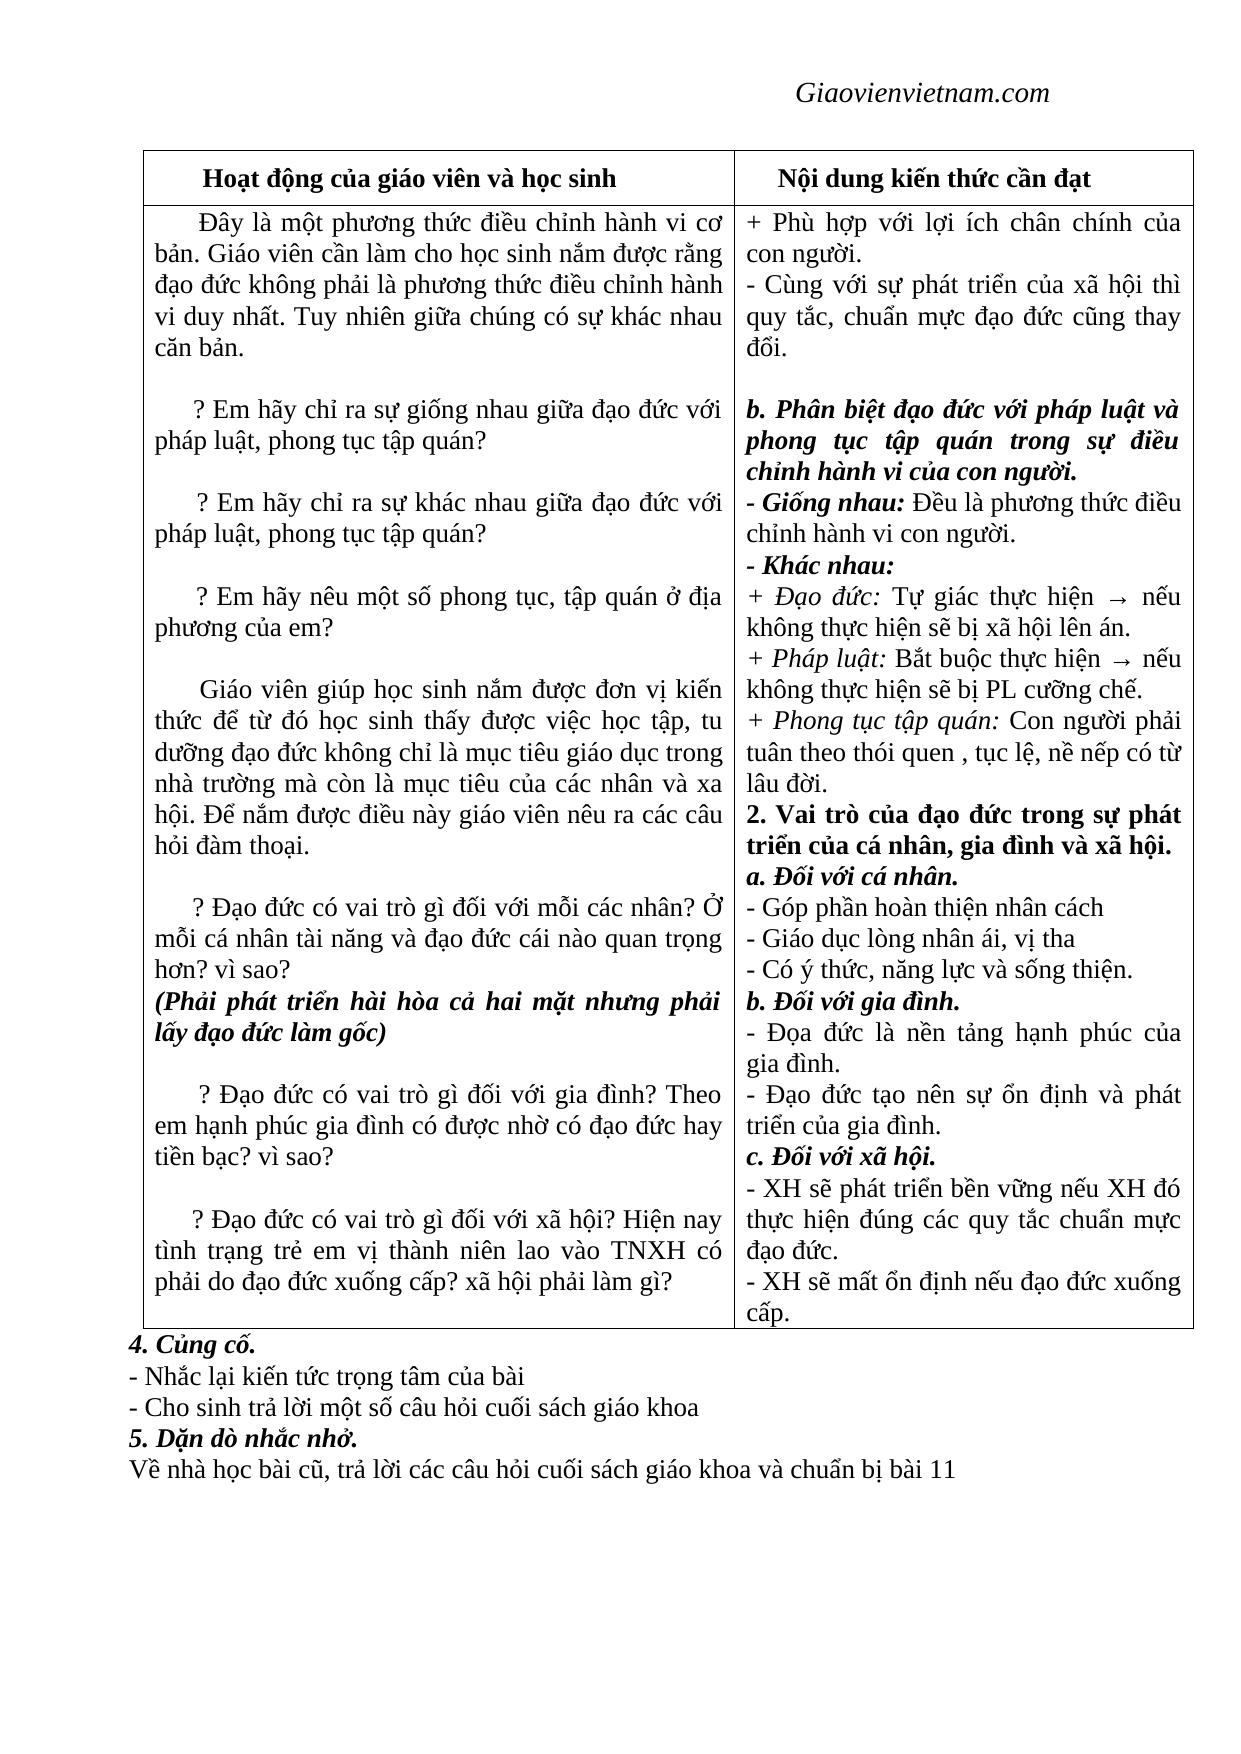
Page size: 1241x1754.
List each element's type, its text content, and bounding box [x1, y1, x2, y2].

text - Nhắc lại kiến tức trọng tâm của bài [128, 1359, 1053, 1391]
text - Cho sinh trả lời một số câu hỏi cuối sách giáo khoa [128, 1391, 1053, 1422]
text Về nhà học bài cũ, trả lời các câu hỏi cuối sách giáo khoa và chuẩn bị bài 11 [128, 1453, 1053, 1484]
text 5. Dặn dò nhắc nhở. [128, 1422, 1053, 1453]
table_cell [144, 206, 734, 1327]
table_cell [735, 206, 1193, 1327]
text 4. Củng cố. [128, 1328, 1053, 1359]
table_header Nội dung kiến thức cần đạt [735, 151, 1193, 205]
table_header Hoạt động của giáo viên và học sinh [144, 151, 734, 205]
